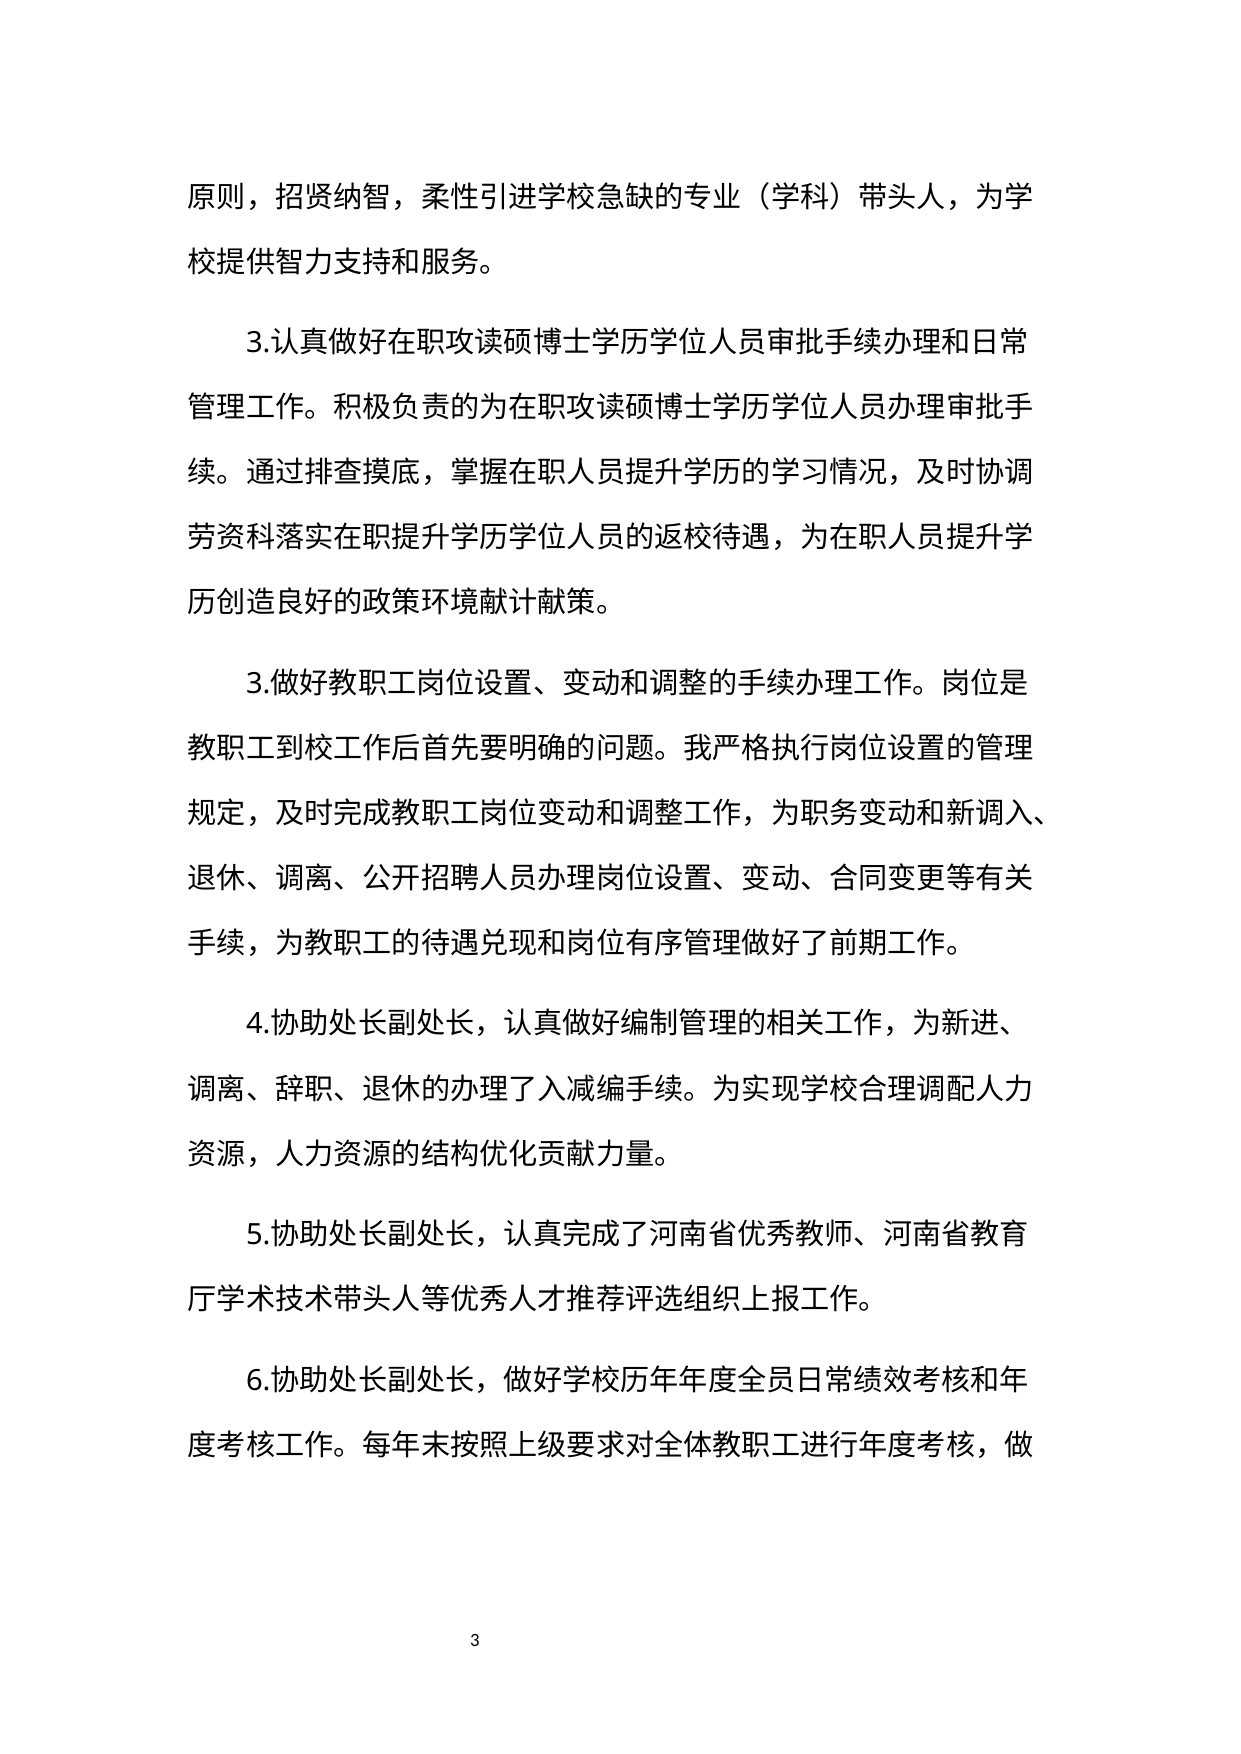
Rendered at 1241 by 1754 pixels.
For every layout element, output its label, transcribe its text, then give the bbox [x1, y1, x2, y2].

text 4.协助处长副处长，认真做好编制管理的相关工作，为新进、调离、辞职、退休的办理了入减编手续。为实现学校合理调配人力资源，人力资源的结构优化贡献力量。 [187, 989, 1053, 1184]
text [187, 1345, 1053, 1475]
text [187, 162, 1053, 292]
text 5.协助处长副处长，认真完成了河南省优秀教师、河南省教育厅学术技术带头人等优秀人才推荐评选组织上报工作。 [187, 1199, 1053, 1329]
list 3.认真做好在职攻读硕博士学历学位人员审批手续办理和日常管理工作。积极负责的为在职攻读硕博士学历学位人员办理审批手续。通过排查摸底，掌握在职人员提升学历的学习情况，及时协调劳资科落实在职提升学历学位人员的返校待遇，为在职人员提升学历创造良好的政策环境献计献策。 [187, 308, 1053, 633]
text 3.做好教职工岗位设置、变动和调整的手续办理工作。岗位是教职工到校工作后首先要明确的问题。我严格执行岗位设置的管理规定，及时完成教职工岗位变动和调整工作，为职务变动和新调入、退休、调离、公开招聘人员办理岗位设置、变动、合同变更等有关手续，为教职工的待遇兑现和岗位有序管理做好了前期工作。 [187, 648, 1053, 973]
